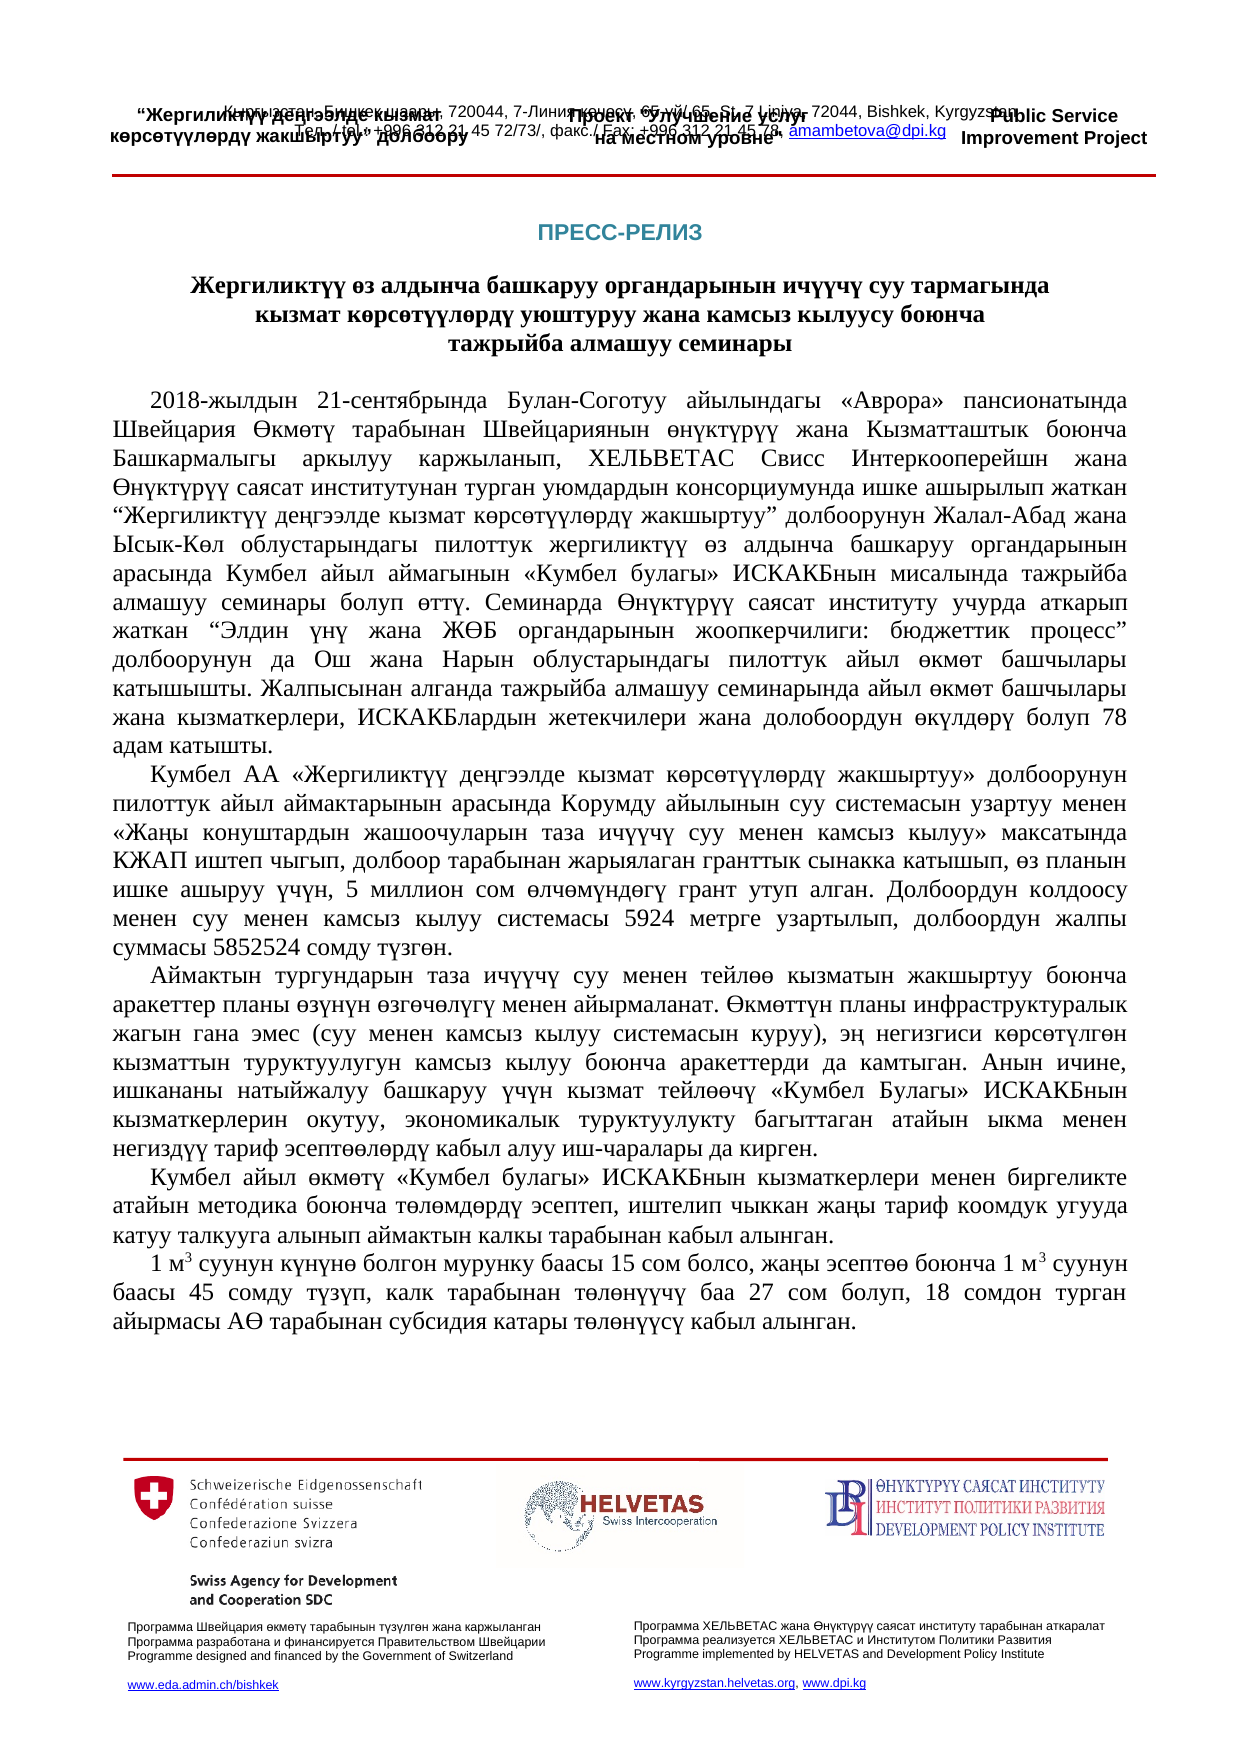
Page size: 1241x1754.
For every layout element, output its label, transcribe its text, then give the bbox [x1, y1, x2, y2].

text ПРЕСС-РЕЛИЗ [112, 219, 1128, 246]
text Кумбел айыл өкмөтү «Кумбел булагы» ИСКАКБнын кызматкерлери менен биргеликте атайын методика боюнча төлөмдөрдү эсептеп, иштелип чыккан жаңы тариф коомдук угууда катуу талкууга алынып аймактын калкы тарабынан кабыл алынган. [112, 1162, 1128, 1248]
text Кумбел АА «Жергиликтүү деңгээлде кызмат көрсөтүүлөрдү жакшыртуу» долбоорунун пилоттук айыл аймактарынын арасында Корумду айылынын суу системасын узартуу менен «Жаңы конуштардын жашоочуларын таза ичүүчү суу менен камсыз кылуу» максатында КЖАП иштеп чыгып, долбоор тарабынан жарыялаган гранттык сынакка катышып, өз планын ишке ашыруу үчүн, 5 миллион сом өлчөмүндөгү грант утуп алган. Долбоордун колдоосу менен суу менен камсыз кылуу системасы 5924 метрге узартылып, долбоордун жалпы суммасы 5852524 сомду түзгөн. [112, 759, 1128, 961]
text 1 м3 суунун күнүнө болгон мурунку баасы 15 сом болсо, жаңы эсептөө боюнча 1 м3 суунун баасы 45 сомду түзүп, калк тарабынан төлөнүүчү баа 27 сом болуп, 18 сомдон турган айырмасы АӨ тарабынан субсидия катары төлөнүүсү кабыл алынган. [112, 1248, 1128, 1335]
text Аймактын тургундарын таза ичүүчү суу менен тейлөө кызматын жакшыртуу боюнча аракеттер планы өзүнүн өзгөчөлүгү менен айырмаланат. Өкмөттүн планы инфраструктуралык жагын гана эмес (суу менен камсыз кылуу системасын куруу), эң негизгиси көрсөтүлгөн кызматтын туруктуулугун камсыз кылуу боюнча аракеттерди да камтыган. Анын ичине, ишкананы натыйжалуу башкаруу үчүн кызмат тейлөөчү «Кумбел Булагы» ИСКАКБнын кызматкерлерин окутуу, экономикалык туруктуулукту багыттаган атайын ыкма менен негиздүү тариф эсептөөлөрдү кабыл алуу иш-чаралары да кирген. [112, 961, 1128, 1162]
picture [134, 1476, 422, 1607]
picture [495, 1464, 745, 1568]
text Жергиликтүү өз алдынча башкаруу органдарынын ичүүчү суу тармагында [112, 270, 1128, 299]
picture [825, 1479, 1105, 1536]
text тажрыйба алмашуу семинары [112, 328, 1128, 357]
text 2018-жылдын 21-сентябрында Булан-Соготуу айылындагы «Аврора» пансионатында Швейцария Өкмөтү тарабынан Швейцариянын өнүктүрүү жана Кызматташтык боюнча Башкармалыгы аркылуу каржыланып, ХЕЛЬВЕТАС Свисс Интеркооперейшн жана Өнүктүрүү саясат институтунан турган уюмдардын консорциумунда ишке ашырылып жаткан “Жергиликтүү деңгээлде кызмат көрсөтүүлөрдү жакшыртуу” долбоорунун Жалал-Абад жана Ысык-Көл облустарындагы пилоттук жергиликтүү өз алдынча башкаруу органдарынын арасында Кумбел айыл аймагынын «Кумбел булагы» ИСКАКБнын мисалында тажрыйба алмашуу семинары болуп өттү. Семинарда Өнүктүрүү саясат институту учурда аткарып жаткан “Элдин үнү жана ЖӨБ органдарынын жоопкерчилиги: бюджеттик процесс” долбоорунун да Ош жана Нарын облустарындагы пилоттук айыл өкмөт башчылары катышышты. Жалпысынан алганда тажрыйба алмашуу семинарында айыл өкмөт башчылары жана кызматкерлери, ИСКАКБлардын жетекчилери жана долобоордун өкүлдөрү болуп 78 адам катышты. [112, 385, 1128, 759]
text кызмат көрсөтүүлөрдү уюштуруу жана камсыз кылуусу боюнча [112, 299, 1128, 328]
